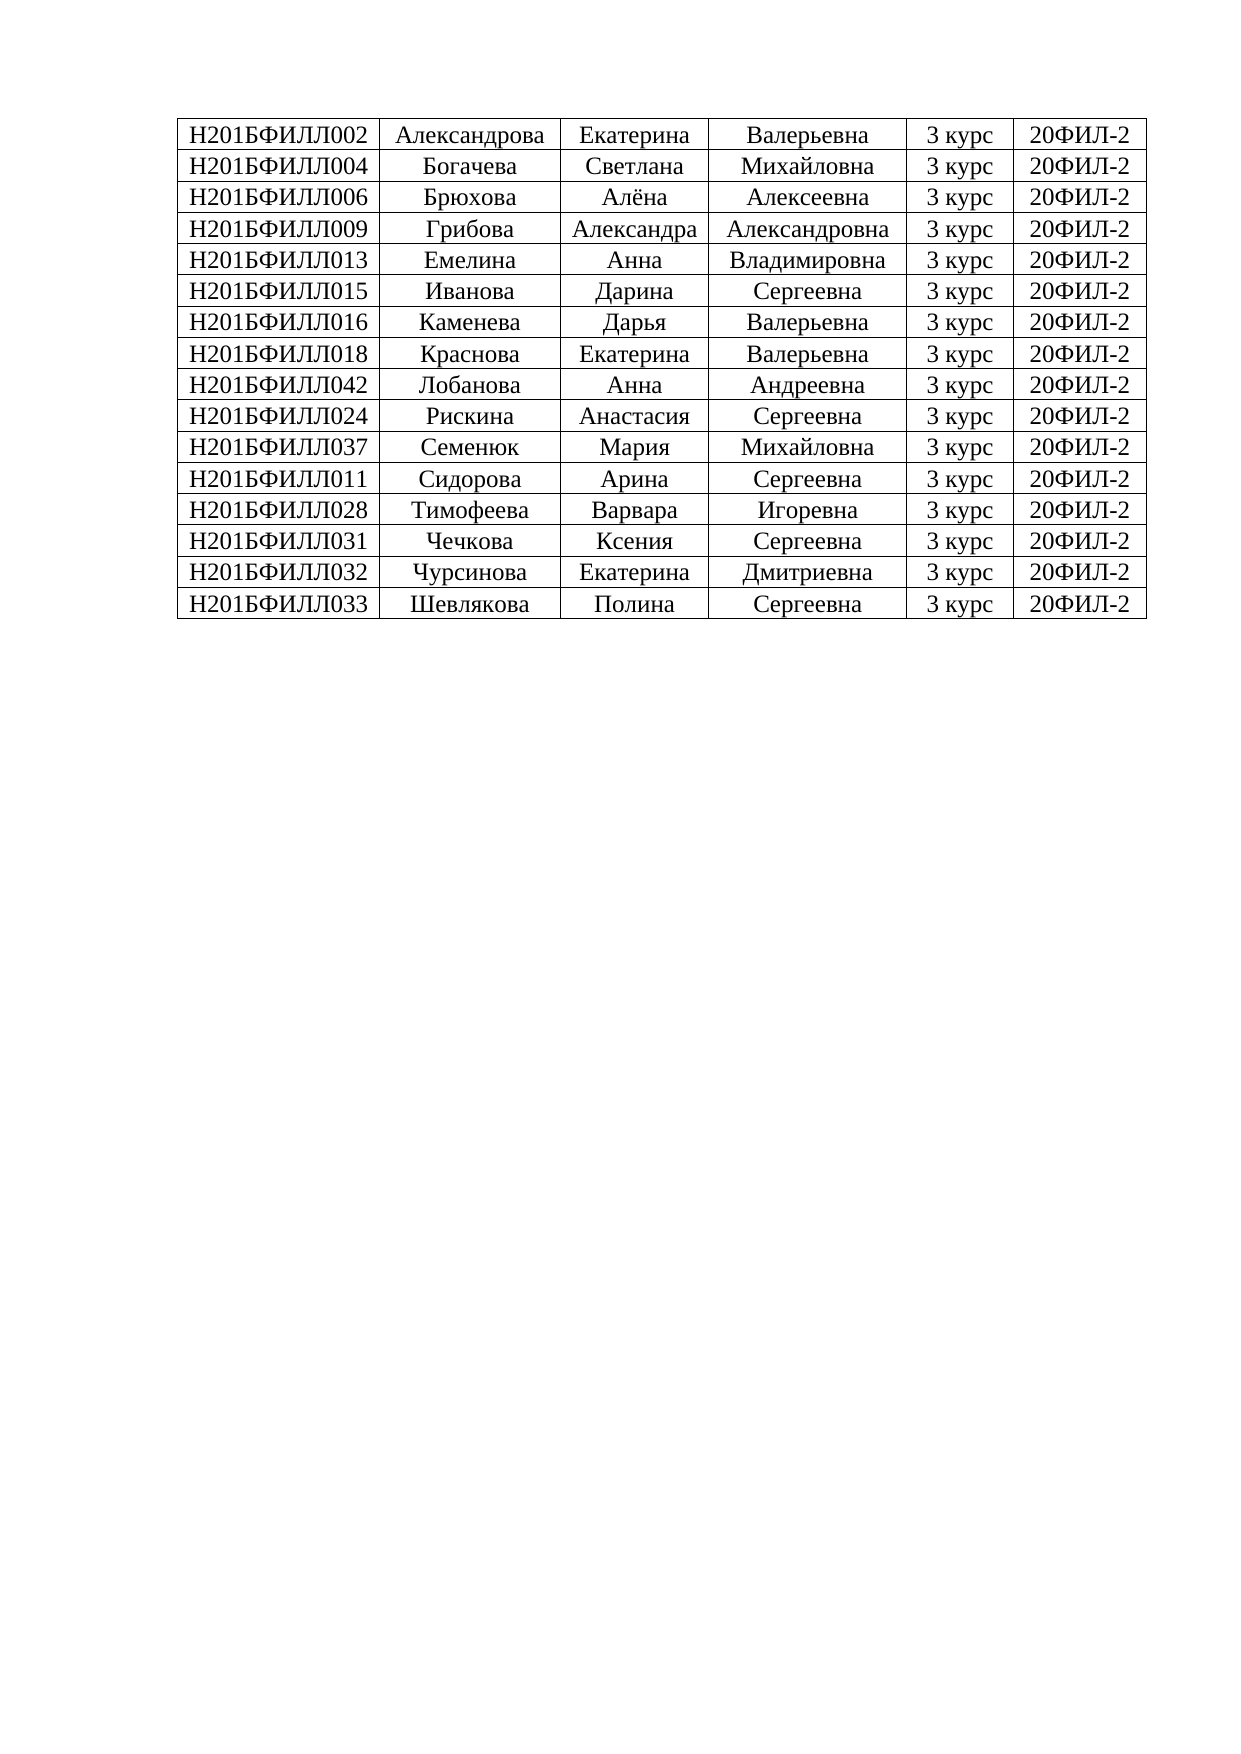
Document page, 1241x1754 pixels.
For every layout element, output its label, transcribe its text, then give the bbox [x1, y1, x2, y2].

table_cell Михайловна [709, 150, 906, 181]
table_header 3 курс [907, 119, 1013, 149]
table_cell 3 курс [907, 213, 1013, 243]
table_cell Михайловна [709, 432, 906, 462]
table_cell Богачева [380, 150, 560, 181]
table_cell 20ФИЛ-2 [1014, 400, 1146, 431]
table_cell 3 курс [907, 150, 1013, 181]
table_cell Н201БФИЛЛ016 [178, 307, 379, 337]
table_cell 3 курс [907, 338, 1013, 368]
table_cell Анна [561, 244, 708, 274]
table_cell 3 курс [907, 369, 1013, 399]
table_cell Н201БФИЛЛ031 [178, 525, 379, 556]
table_cell Краснова [380, 338, 560, 368]
table_cell 3 курс [907, 557, 1013, 587]
table_cell 20ФИЛ-2 [1014, 307, 1146, 337]
table_cell 20ФИЛ-2 [1014, 182, 1146, 212]
table_cell Игоревна [709, 494, 906, 524]
table_cell Дарина [561, 275, 708, 306]
table_cell Сергеевна [709, 400, 906, 431]
table_cell 20ФИЛ-2 [1014, 213, 1146, 243]
table_cell Н201БФИЛЛ042 [178, 369, 379, 399]
table_cell Анастасия [561, 400, 708, 431]
table_cell Брюхова [380, 182, 560, 212]
table_cell Александра [561, 213, 708, 243]
table_cell 20ФИЛ-2 [1014, 150, 1146, 181]
table_cell 3 курс [907, 182, 1013, 212]
table_cell Полина [561, 588, 708, 618]
table_cell 3 курс [907, 525, 1013, 556]
table_cell Сидорова [380, 463, 560, 493]
table_cell Александровна [709, 213, 906, 243]
table_header Екатерина [561, 119, 708, 149]
table_cell Емелина [380, 244, 560, 274]
table_cell 3 курс [907, 463, 1013, 493]
table_cell 20ФИЛ-2 [1014, 432, 1146, 462]
table_cell 20ФИЛ-2 [1014, 275, 1146, 306]
table_cell Арина [561, 463, 708, 493]
table_header Валерьевна [709, 119, 906, 149]
table_cell Варвара [561, 494, 708, 524]
table_cell Н201БФИЛЛ018 [178, 338, 379, 368]
table_cell Тимофеева [380, 494, 560, 524]
table_cell Рискина [380, 400, 560, 431]
table_cell Н201БФИЛЛ037 [178, 432, 379, 462]
table_cell Чечкова [380, 525, 560, 556]
table_cell Шевлякова [380, 588, 560, 618]
table_cell 20ФИЛ-2 [1014, 494, 1146, 524]
table_header 20ФИЛ-2 [1014, 119, 1146, 149]
table_cell Грибова [380, 213, 560, 243]
table_cell Сергеевна [709, 463, 906, 493]
table_cell Екатерина [561, 338, 708, 368]
table_cell Н201БФИЛЛ032 [178, 557, 379, 587]
table_header Н201БФИЛЛ002 [178, 119, 379, 149]
table_cell Сергеевна [709, 525, 906, 556]
table_cell 20ФИЛ-2 [1014, 369, 1146, 399]
table_cell Н201БФИЛЛ006 [178, 182, 379, 212]
table_cell Дарья [561, 307, 708, 337]
table_cell Алексеевна [709, 182, 906, 212]
table_cell Лобанова [380, 369, 560, 399]
table_cell 3 курс [907, 244, 1013, 274]
table_cell Н201БФИЛЛ033 [178, 588, 379, 618]
table_cell Каменева [380, 307, 560, 337]
table_cell Н201БФИЛЛ004 [178, 150, 379, 181]
table_cell Иванова [380, 275, 560, 306]
table_cell 20ФИЛ-2 [1014, 244, 1146, 274]
table_cell Алёна [561, 182, 708, 212]
table_cell Светлана [561, 150, 708, 181]
table_cell 3 курс [907, 494, 1013, 524]
table_cell Ксения [561, 525, 708, 556]
table_cell Н201БФИЛЛ013 [178, 244, 379, 274]
table_cell Андреевна [709, 369, 906, 399]
table_cell 20ФИЛ-2 [1014, 463, 1146, 493]
table_header Александрова [380, 119, 560, 149]
table_cell Н201БФИЛЛ024 [178, 400, 379, 431]
table_cell 3 курс [907, 275, 1013, 306]
table_cell Дмитриевна [709, 557, 906, 587]
table_cell Мария [561, 432, 708, 462]
table_cell 20ФИЛ-2 [1014, 557, 1146, 587]
table_cell 20ФИЛ-2 [1014, 525, 1146, 556]
table_cell Анна [561, 369, 708, 399]
table_cell Чурсинова [380, 557, 560, 587]
table_cell Валерьевна [709, 307, 906, 337]
table_cell 20ФИЛ-2 [1014, 338, 1146, 368]
table_cell Валерьевна [709, 338, 906, 368]
table_cell 3 курс [907, 432, 1013, 462]
table_cell Н201БФИЛЛ011 [178, 463, 379, 493]
table_cell 3 курс [907, 307, 1013, 337]
table_cell Сергеевна [709, 275, 906, 306]
table_cell 20ФИЛ-2 [1014, 588, 1146, 618]
table_cell Владимировна [709, 244, 906, 274]
table_cell 3 курс [907, 588, 1013, 618]
table_cell Семенюк [380, 432, 560, 462]
table_cell Сергеевна [709, 588, 906, 618]
table_cell Н201БФИЛЛ009 [178, 213, 379, 243]
table_cell Н201БФИЛЛ028 [178, 494, 379, 524]
table_cell Н201БФИЛЛ015 [178, 275, 379, 306]
table_cell Екатерина [561, 557, 708, 587]
table_cell 3 курс [907, 400, 1013, 431]
